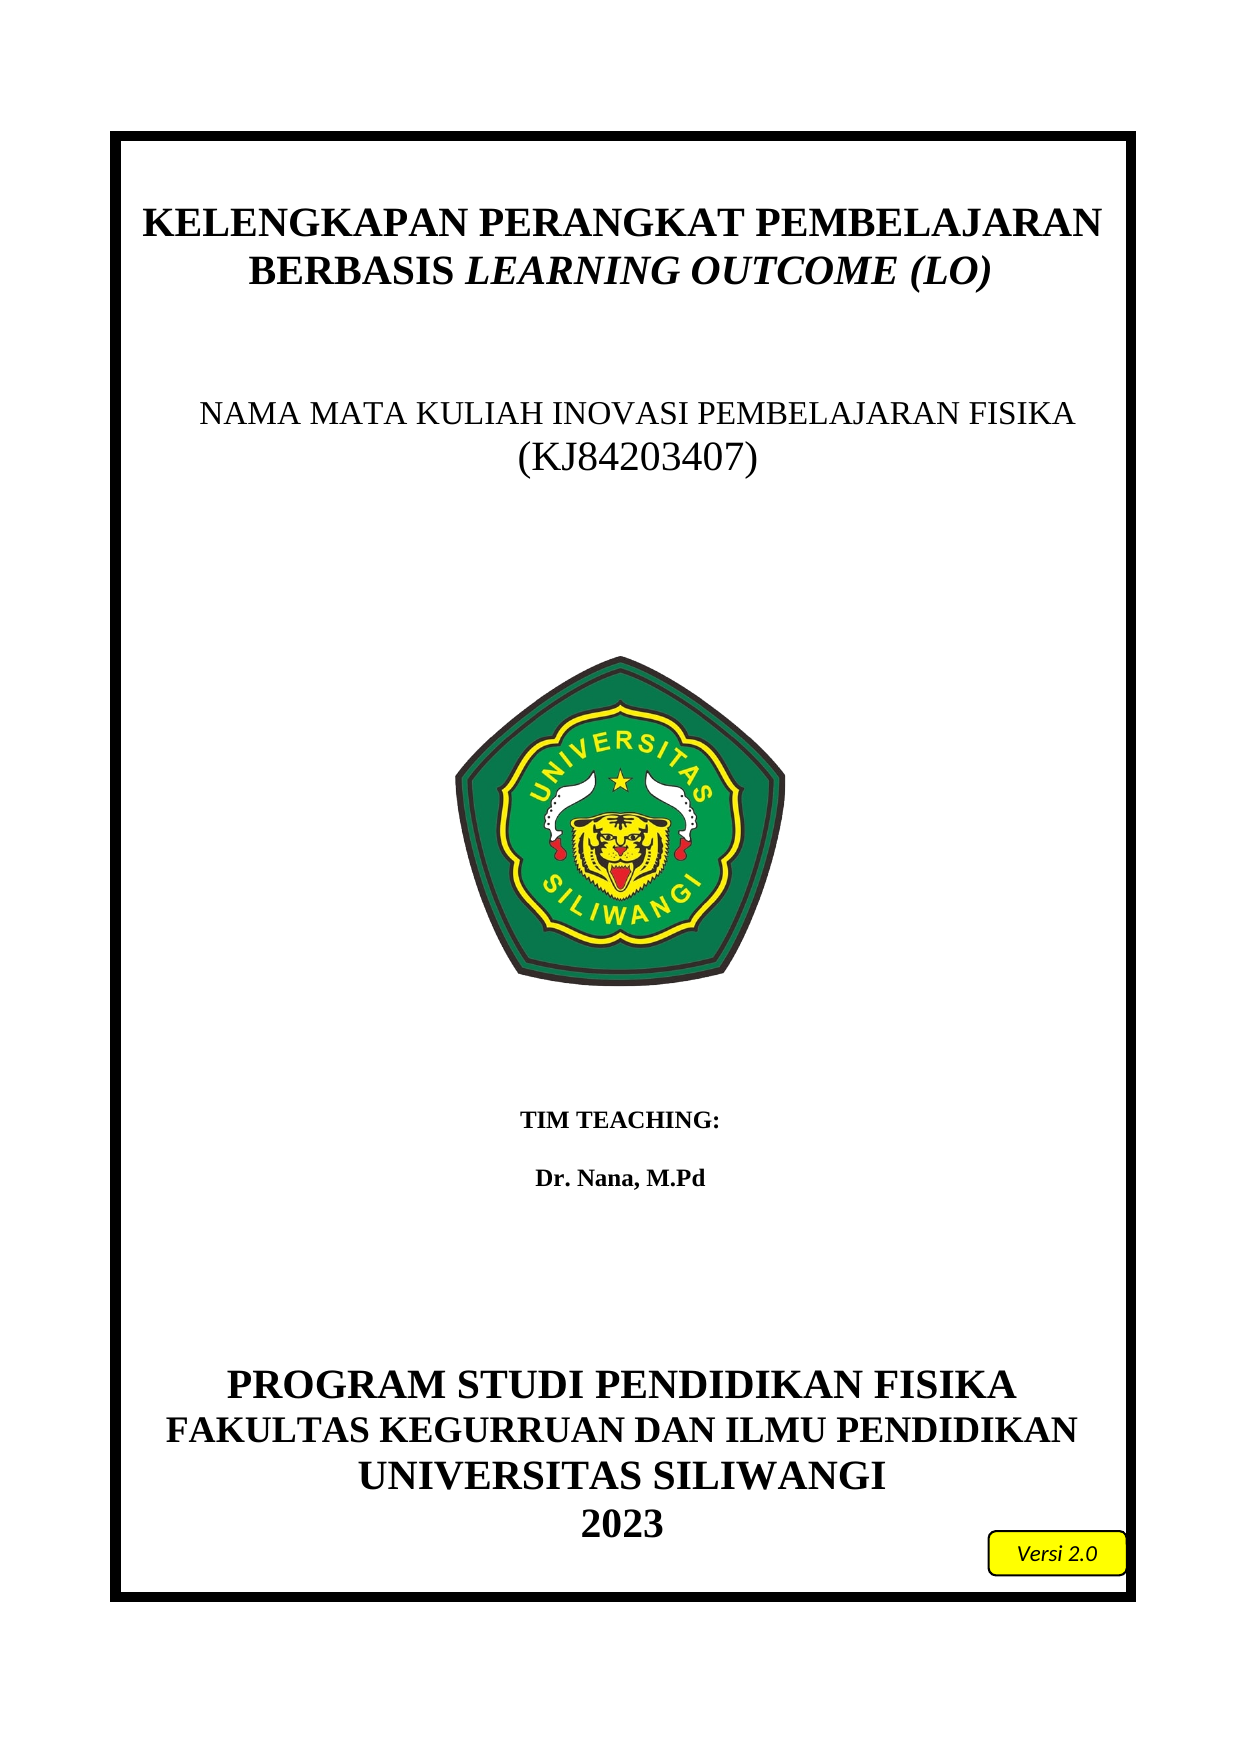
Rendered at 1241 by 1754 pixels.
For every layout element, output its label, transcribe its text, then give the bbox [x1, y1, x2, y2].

text TIM TEACHING: [150, 1106, 1090, 1134]
text Dr. Nana, M.Pd [150, 1163, 1090, 1192]
text BERBASIS LEARNING OUTCOME (LO) [135, 246, 1110, 294]
picture [454, 655, 786, 987]
text KELENGKAPAN PERANGKAT PEMBELAJARAN [135, 198, 1110, 246]
